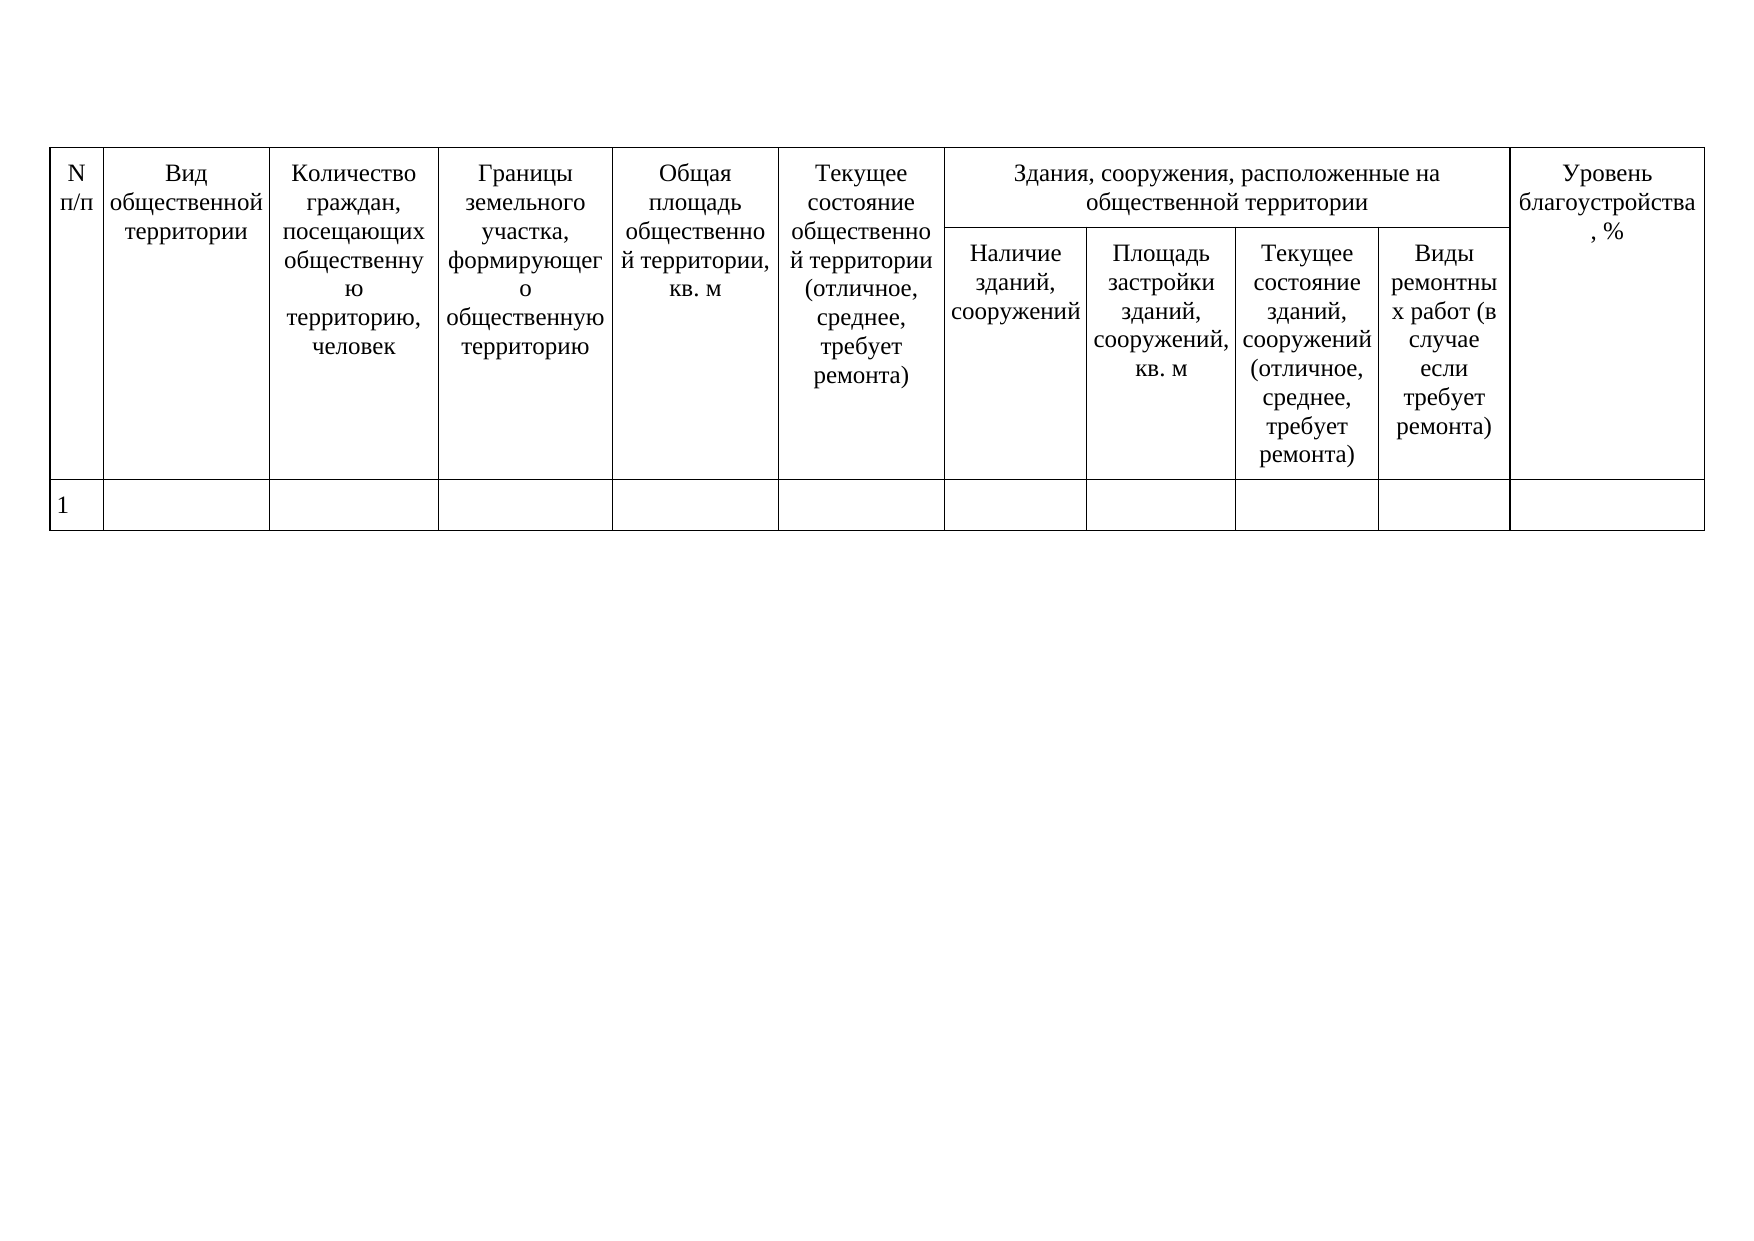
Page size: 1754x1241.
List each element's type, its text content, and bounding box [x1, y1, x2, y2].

table_cell [779, 480, 944, 530]
table_cell [1087, 480, 1235, 530]
table_cell [945, 480, 1086, 530]
table_cell [1236, 480, 1378, 530]
table_header Границы земельного участка, формирующего общественную территорию [439, 148, 612, 479]
table_header N п/п [51, 148, 103, 479]
table_cell Текущее состояние зданий, сооружений (отличное, среднее, требует ремонта) [1236, 228, 1378, 479]
table_cell [1379, 480, 1509, 530]
table_cell [104, 480, 269, 530]
table_cell 1 [51, 480, 103, 530]
table_cell Виды ремонтных работ (в случае если требует ремонта) [1379, 228, 1509, 479]
table_cell Площадь застройки зданий, сооружений, кв. м [1087, 228, 1235, 479]
table_header Вид общественной территории [104, 148, 269, 479]
table_header Общая площадь общественной территории, кв. м [613, 148, 778, 479]
table_header Здания, сооружения, расположенные на общественной территории [945, 148, 1509, 227]
table_cell [270, 480, 438, 530]
table_cell [613, 480, 778, 530]
table_cell [439, 480, 612, 530]
table_header Текущее состояние общественной территории (отличное, среднее, требует ремонта) [779, 148, 944, 479]
table_cell [1511, 480, 1704, 530]
table_header Количество граждан, посещающих общественную территорию, человек [270, 148, 438, 479]
table_cell Наличие зданий, сооружений [945, 228, 1086, 479]
table_header Уровень благоустройства, % [1511, 148, 1704, 479]
